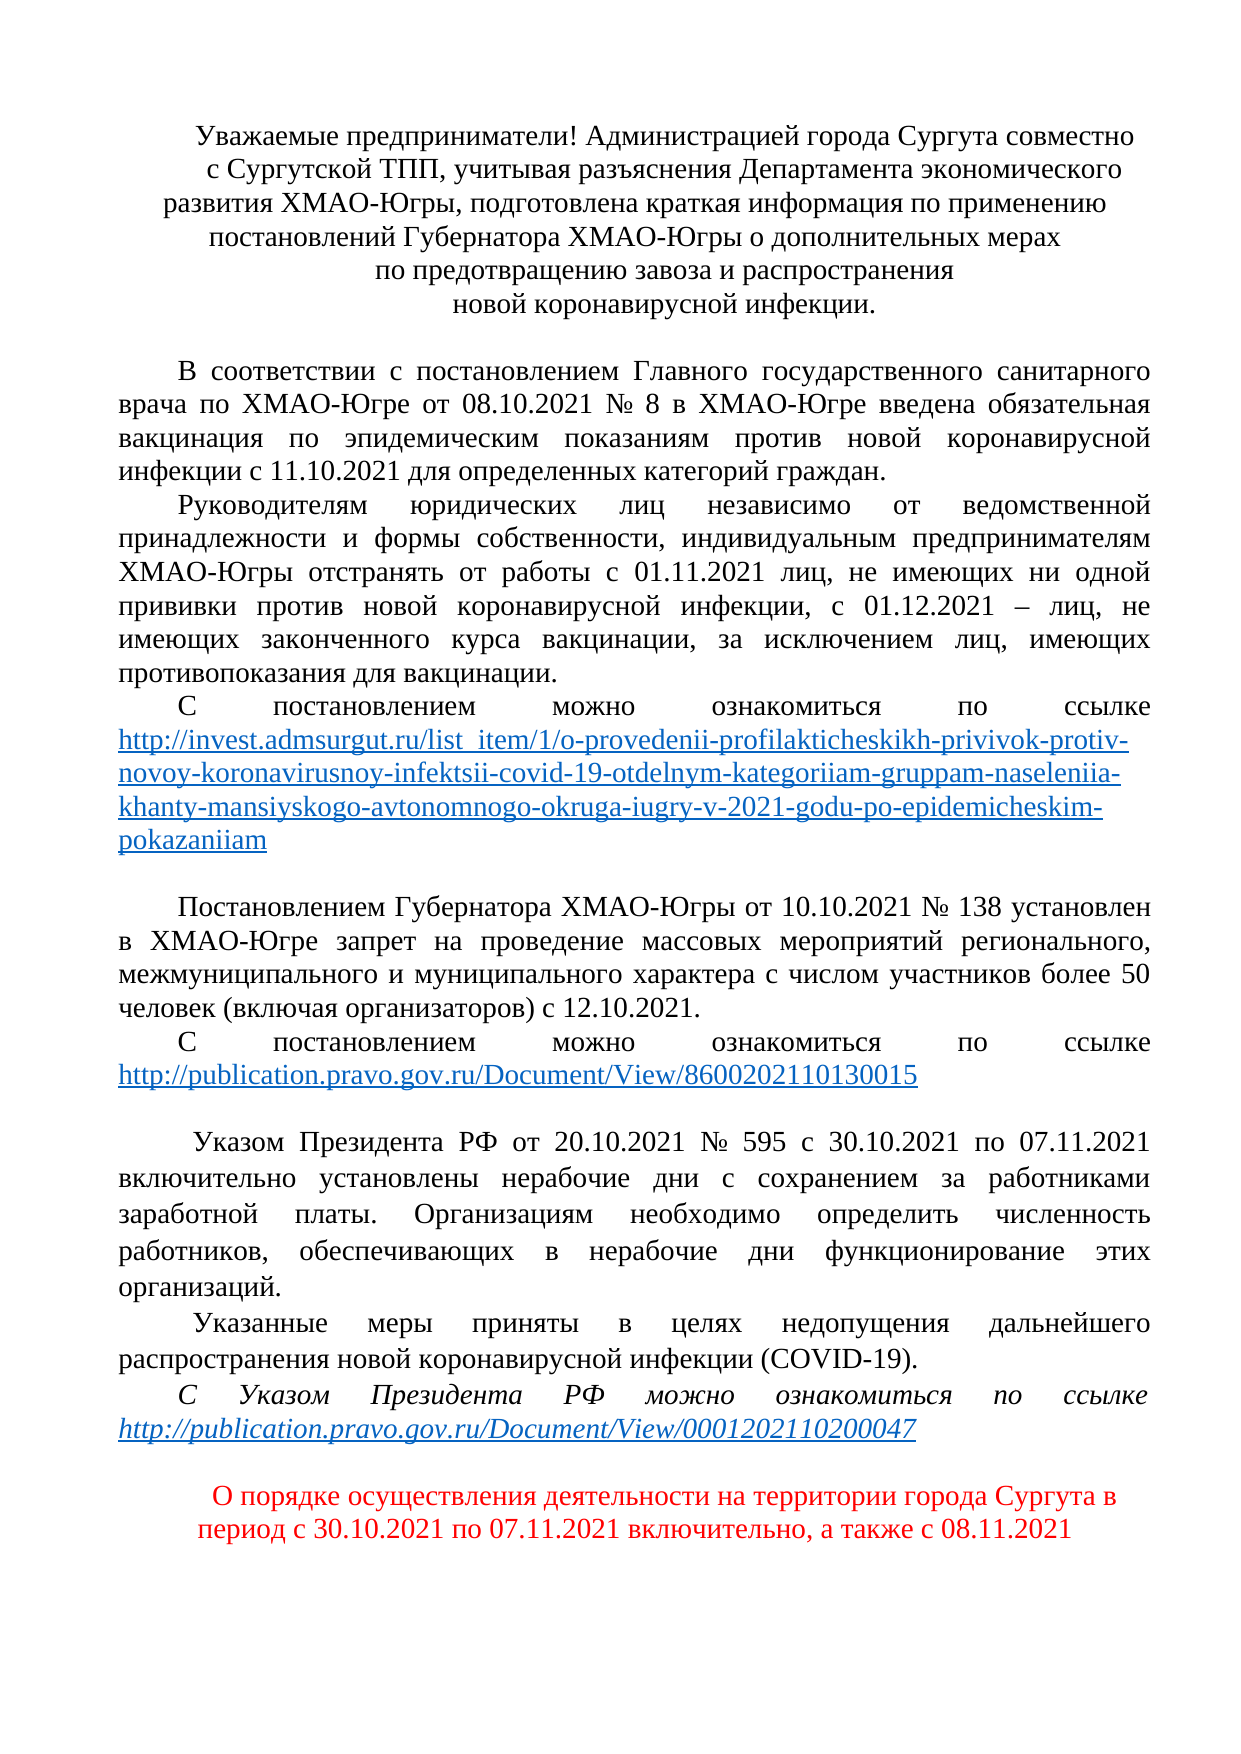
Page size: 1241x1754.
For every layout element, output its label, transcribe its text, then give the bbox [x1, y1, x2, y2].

text Руководителям юридических лиц независимо от ведомственной принадлежности и формы собственности, индивидуальным предпринимателям ХМАО-Югры отстранять от работы с 01.11.2021 лиц, не имеющих ни одной прививки против новой коронавирусной инфекции, с 01.12.2021 – лиц, не имеющих законченного курса вакцинации, за исключением лиц, имеющих противопоказания для вакцинации. [118, 487, 1152, 688]
text С Указом Президента РФ можно ознакомиться по ссылке http://publication.pravo.gov.ru/Document/View/0001202110200047 [118, 1377, 1152, 1444]
text В соответствии с постановлением Главного государственного санитарного врача по ХМАО-Югре от 08.10.2021 № 8 в ХМАО-Югре введена обязательная вакцинация по эпидемическим показаниям против новой коронавирусной инфекции с 11.10.2021 для определенных категорий граждан. [118, 353, 1152, 487]
text С постановлением можно ознакомиться по ссылке http://publication.pravo.gov.ru/Document/View/8600202110130015 [118, 1024, 1152, 1091]
text О порядке осуществления деятельности на территории города Сургута в период с 30.10.2021 по 07.11.2021 включительно, а также с 08.11.2021 [118, 1478, 1152, 1545]
text Указом Президента РФ от 20.10.2021 № 595 с 30.10.2021 по 07.11.2021 включительно установлены нерабочие дни с сохранением за работниками заработной платы. Организациям необходимо определить численность работников, обеспечивающих в нерабочие дни функционирование этих организаций. [118, 1124, 1152, 1302]
text по предотвращению завоза и распространения [118, 252, 1152, 286]
text новой коронавирусной инфекции. [118, 286, 1152, 319]
text Постановлением Губернатора ХМАО-Югры от 10.10.2021 № 138 установлен в ХМАО-Югре запрет на проведение массовых мероприятий регионального, межмуниципального и муниципального характера с числом участников более 50 человек (включая организаторов) с 12.10.2021. [118, 889, 1152, 1024]
text С постановлением можно ознакомиться по ссылке http://invest.admsurgut.ru/list_item/1/o-provedenii-profilakticheskikh-privivok-protiv-novoy-koronavirusnoy-infektsii-covid-19-otdelnym-kategoriiam-gruppam-naseleniia-khanty-mansiyskogo-avtonomnogo-okruga-iugry-v-2021-godu-po-epidemicheskim-pokazaniiam [118, 688, 1152, 856]
text с Сургутской ТПП, учитывая разъяснения Департамента экономического развития ХМАО-Югры, подготовлена краткая информация по применению постановлений Губернатора ХМАО-Югры о дополнительных мерах [118, 152, 1152, 252]
text Указанные меры приняты в целях недопущения дальнейшего распространения новой коронавирусной инфекции (COVID-19). [118, 1305, 1152, 1375]
text Уважаемые предприниматели! Администрацией города Сургута совместно [118, 118, 1152, 152]
